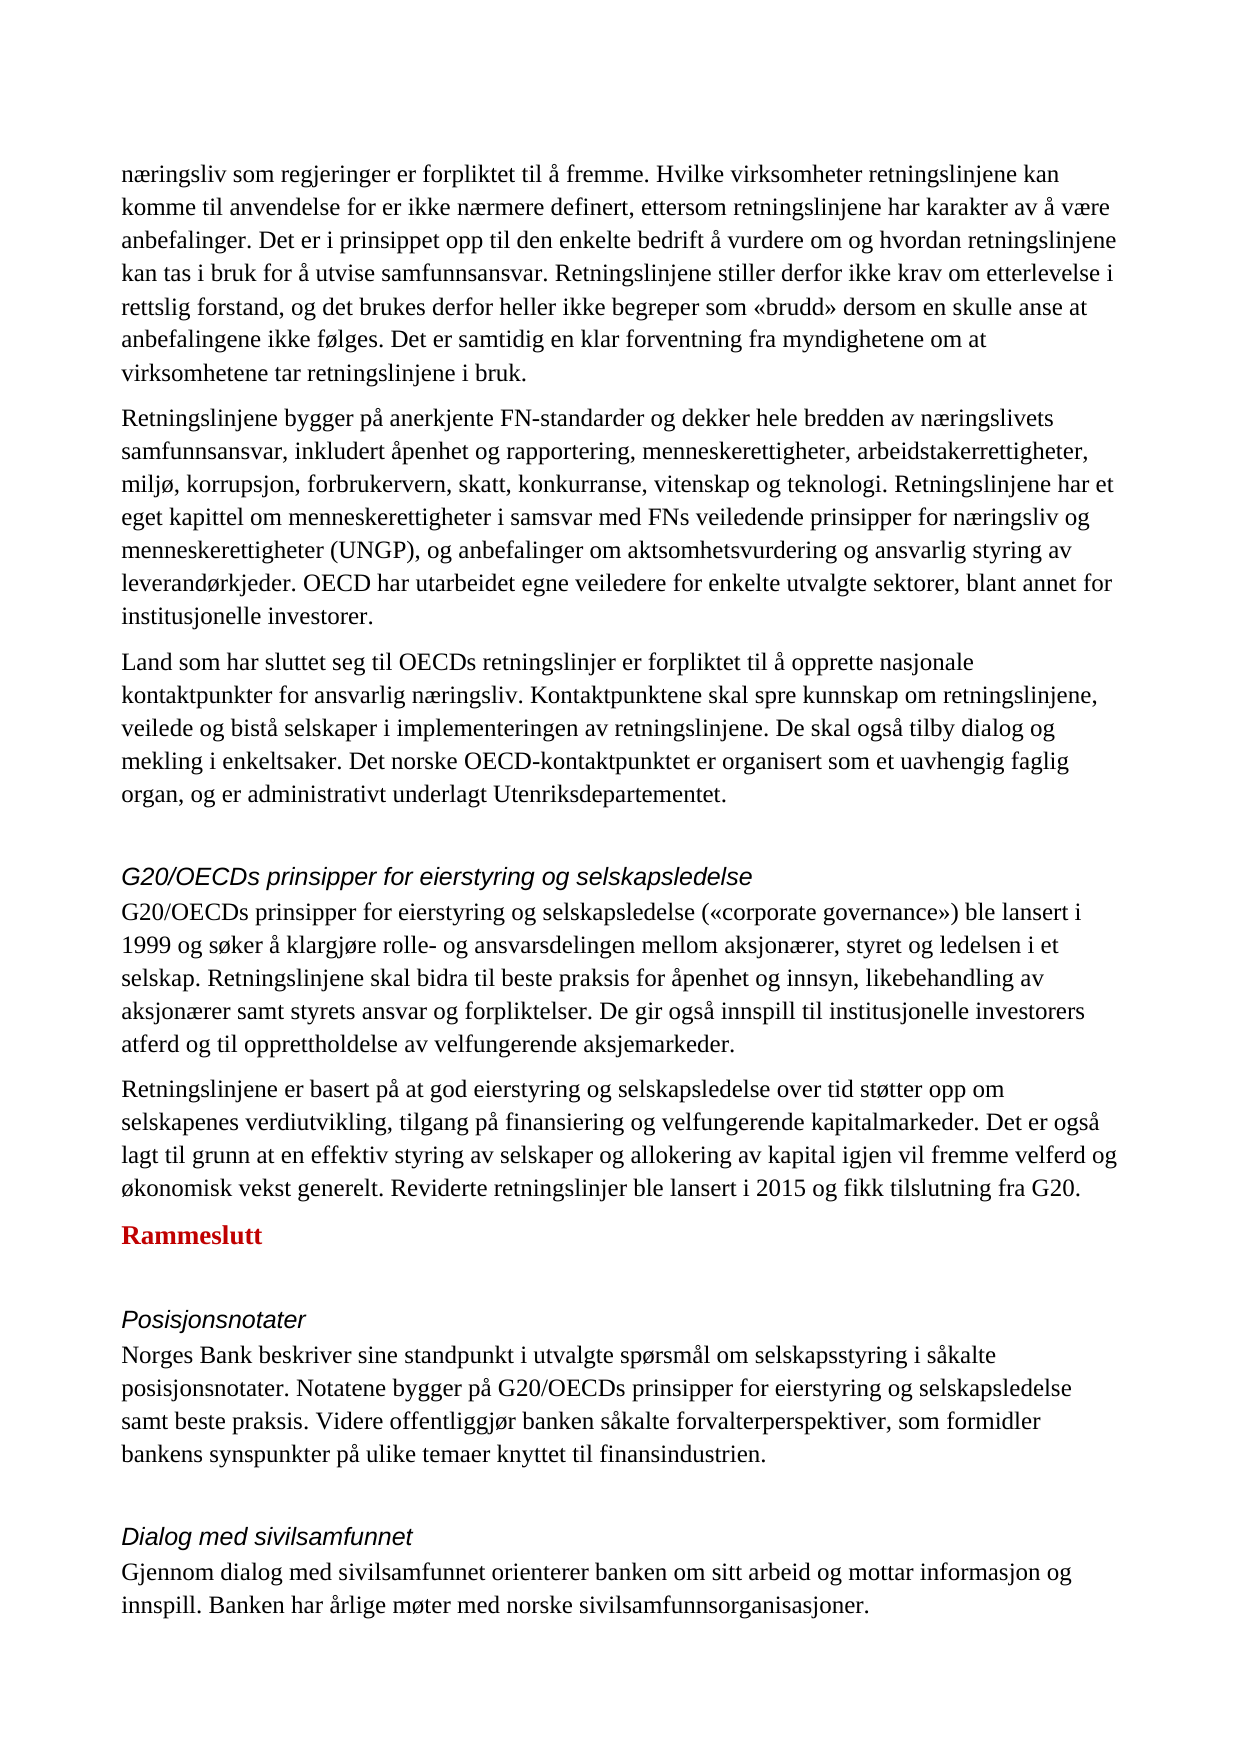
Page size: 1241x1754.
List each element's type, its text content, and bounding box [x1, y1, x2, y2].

text Retningslinjene bygger på anerkjente FN-standarder og dekker hele bredden av næringslivets samfunnsansvar, inkludert åpenhet og rapportering, menneskerettigheter, arbeidstakerrettigheter, miljø, korrupsjon, forbrukervern, skatt, konkurranse, vitenskap og teknologi. Retningslinjene har et eget kapittel om menneskerettigheter i samsvar med FNs veiledende prinsipper for næringsliv og menneskerettigheter (UNGP), og anbefalinger om aktsomhetsvurdering og ansvarlig styring av leverandørkjeder. OECD har utarbeidet egne veiledere for enkelte utvalgte sektorer, blant annet for institusjonelle investorer. [121, 403, 1119, 630]
text Posisjonsnotater [121, 1305, 1119, 1333]
text Rammeslutt [121, 1219, 1119, 1250]
text Norges Bank beskriver sine standpunkt i utvalgte spørsmål om selskapsstyring i såkalte posisjonsnotater. Notatene bygger på G20/OECDs prinsipper for eierstyring og selskapsledelse samt beste praksis. Videre offentliggjør banken såkalte forvalterperspektiver, som formidler bankens synspunkter på ulike temaer knyttet til finansindustrien. [121, 1340, 1119, 1468]
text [121, 159, 1119, 386]
text G20/OECDs prinsipper for eierstyring og selskapsledelse [121, 862, 1119, 891]
text Land som har sluttet seg til OECDs retningslinjer er forpliktet til å opprette nasjonale kontaktpunkter for ansvarlig næringsliv. Kontaktpunktene skal spre kunnskap om retningslinjene, veilede og bistå selskaper i implementeringen av retningslinjene. De skal også tilby dialog og mekling i enkeltsaker. Det norske OECD-kontaktpunktet er organisert som et uavhengig faglig organ, og er administrativt underlagt Utenriksdepartementet. [121, 647, 1119, 808]
text G20/OECDs prinsipper for eierstyring og selskapsledelse («corporate governance») ble lansert i 1999 og søker å klargjøre rolle- og ansvarsdelingen mellom aksjonærer, styret og ledelsen i et selskap. Retningslinjene skal bidra til beste praksis for åpenhet og innsyn, likebehandling av aksjonærer samt styrets ansvar og forpliktelser. De gir også innspill til institusjonelle investorers atferd og til opprettholdelse av velfungerende aksjemarkeder. [121, 897, 1119, 1058]
text Dialog med sivilsamfunnet [121, 1522, 1119, 1551]
text Retningslinjene er basert på at god eierstyring og selskapsledelse over tid støtter opp om selskapenes verdiutvikling, tilgang på finansiering og velfungerende kapitalmarkeder. Det er også lagt til grunn at en effektiv styring av selskaper og allokering av kapital igjen vil fremme velferd og økonomisk vekst generelt. Reviderte retningslinjer ble lansert i 2015 og fikk tilslutning fra G20. [121, 1074, 1119, 1202]
text Gjennom dialog med sivilsamfunnet orienterer banken om sitt arbeid og mottar informasjon og innspill. Banken har årlige møter med norske sivilsamfunnsorganisasjoner. [121, 1557, 1119, 1619]
